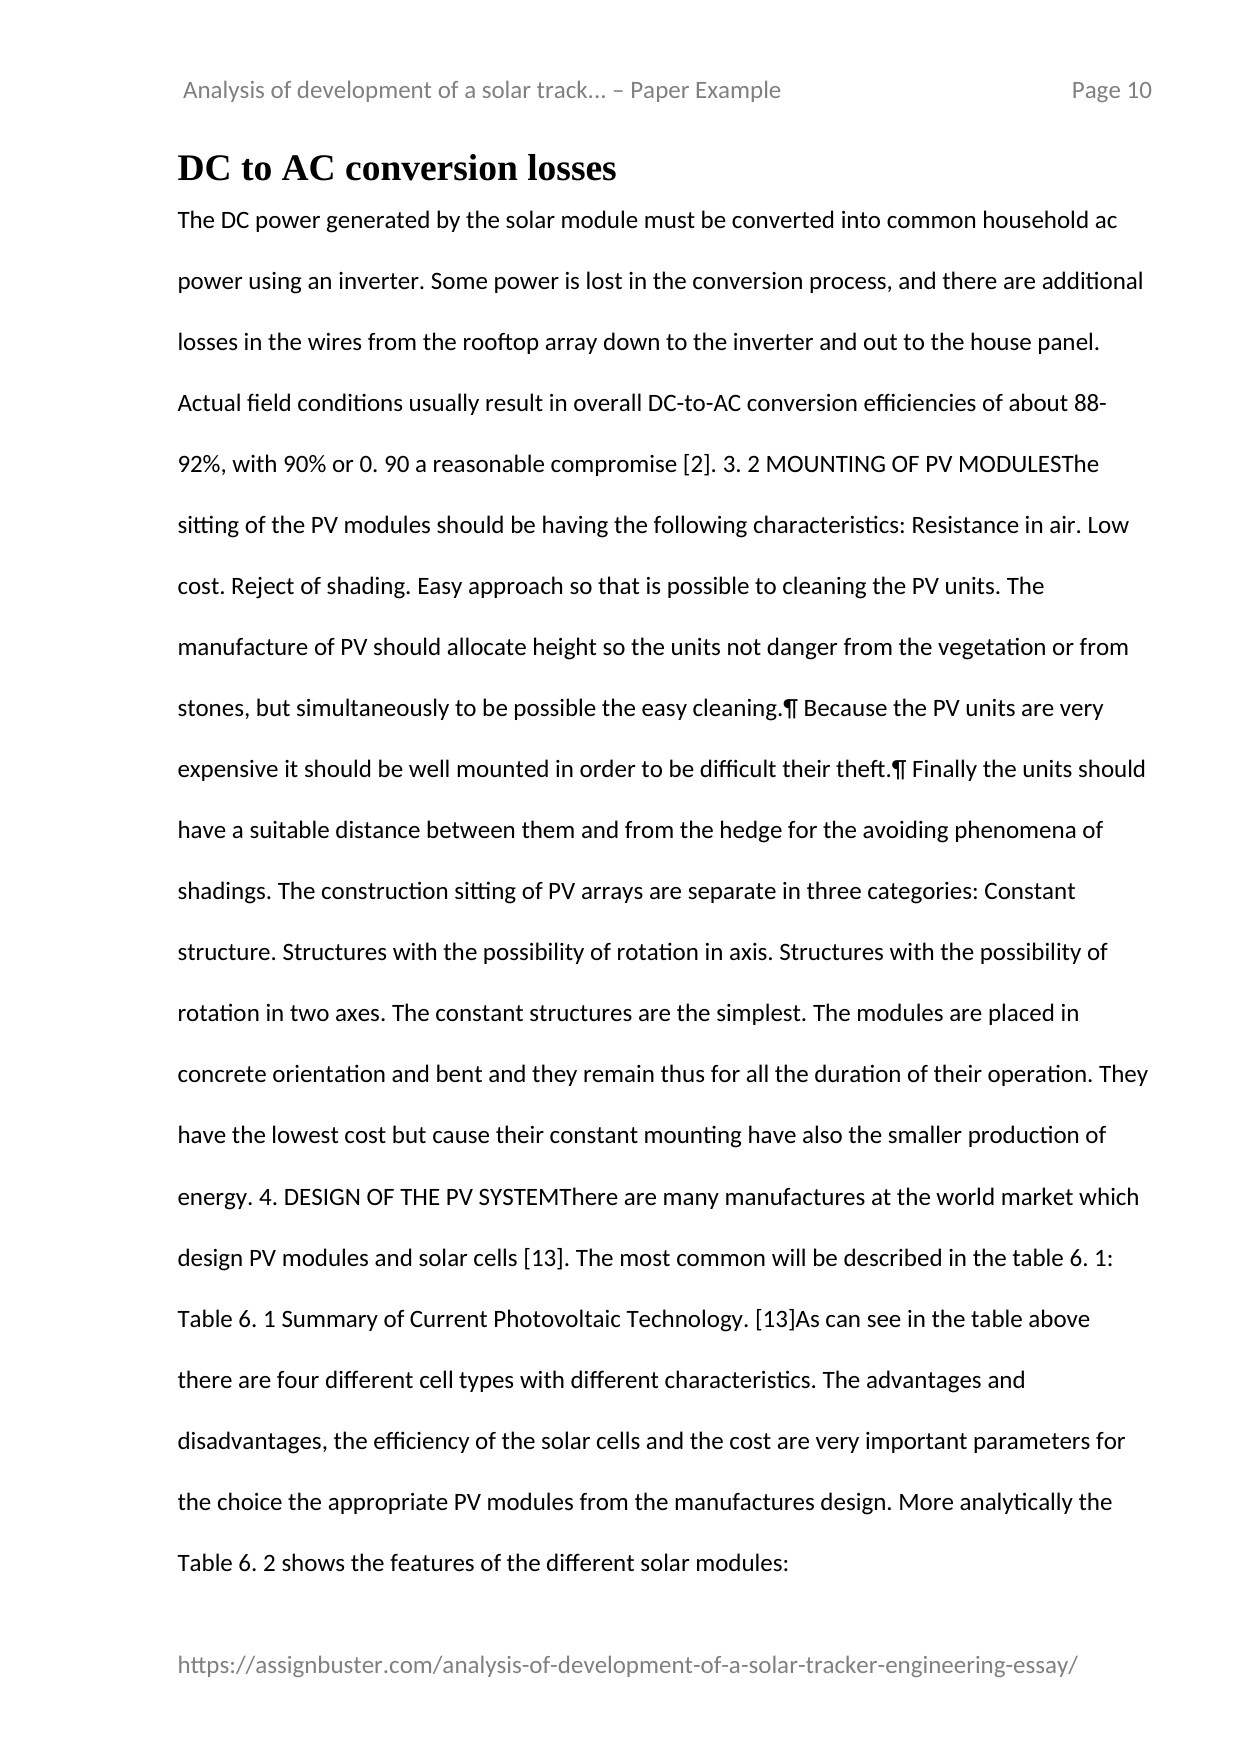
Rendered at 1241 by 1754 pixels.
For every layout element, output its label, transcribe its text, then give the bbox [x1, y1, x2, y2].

subtitle DC to AC conversion losses [177, 145, 1152, 188]
text The DC power generated by the solar module must be converted into common household ac power using an inverter. Some power is lost in the conversion process, and there are additional losses in the wires from the rooftop array down to the inverter and out to the house panel. Actual field conditions usually result in overall DC-to-AC conversion efficiencies of about 88-92%, with 90% or 0. 90 a reasonable compromise [2]. 3. 2 MOUNTING OF PV MODULESThe sitting of the PV modules should be having the following characteristics: Resistance in air. Low cost. Reject of shading. Easy approach so that is possible to cleaning the PV units. The manufacture of PV should allocate height so the units not danger from the vegetation or from stones, but simultaneously to be possible the easy cleaning.¶ Because the PV units are very expensive it should be well mounted in order to be difficult their theft.¶ Finally the units should have a suitable distance between them and from the hedge for the avoiding phenomena of shadings. The construction sitting of PV arrays are separate in three categories: Constant structure. Structures with the possibility of rotation in axis. Structures with the possibility of rotation in two axes. The constant structures are the simplest. The modules are placed in concrete orientation and bent and they remain thus for all the duration of their operation. They have the lowest cost but cause their constant mounting have also the smaller production of energy. 4. DESIGN OF THE PV SYSTEMThere are many manufactures at the world market which design PV modules and solar cells [13]. The most common will be described in the table 6. 1: Table 6. 1 Summary of Current Photovoltaic Technology. [13]As can see in the table above there are four different cell types with different characteristics. The advantages and disadvantages, the efficiency of the solar cells and the cost are very important parameters for the choice the appropriate PV modules from the manufactures design. More analytically the Table 6. 2 shows the features of the different solar modules: [177, 204, 1152, 1577]
